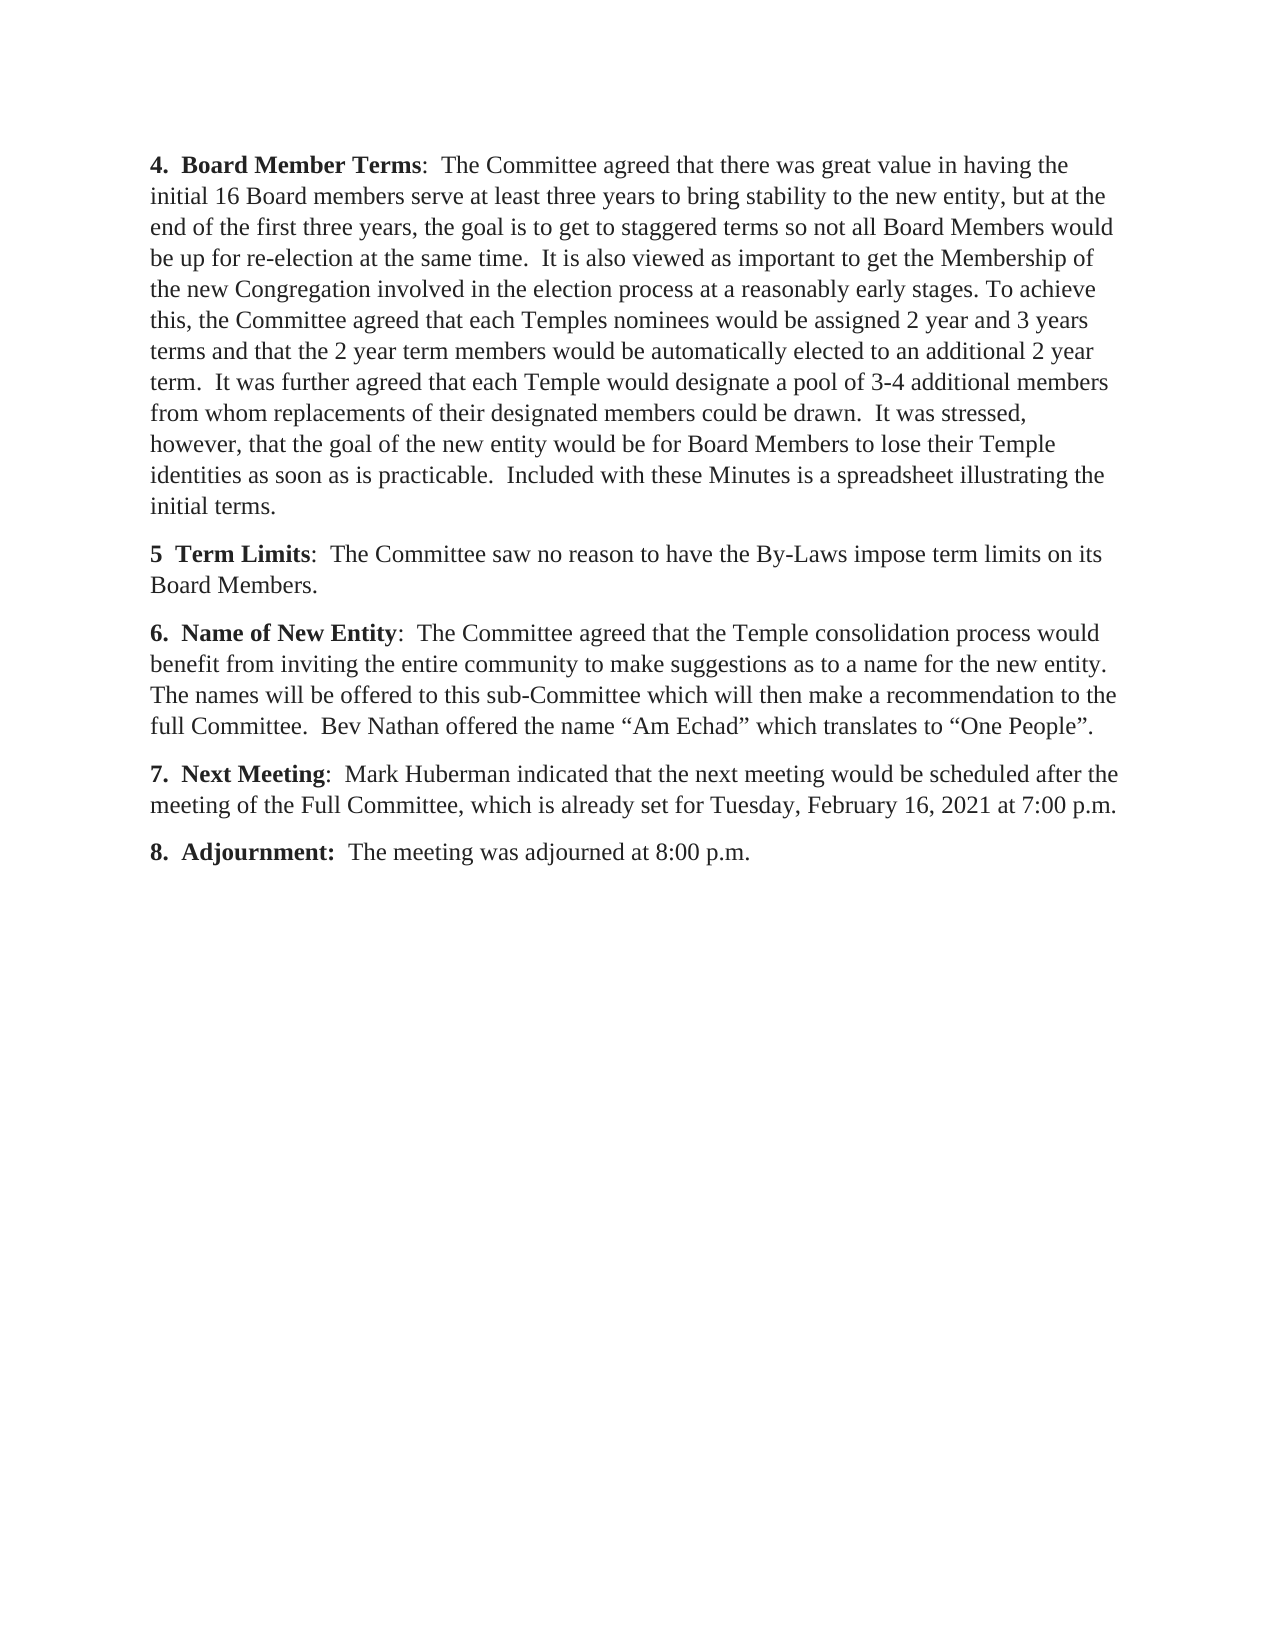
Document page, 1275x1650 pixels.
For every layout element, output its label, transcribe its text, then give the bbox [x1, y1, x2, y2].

text 5 Term Limits: The Committee saw no reason to have the By-Laws impose term limits on its Board Members. [150, 539, 1125, 599]
text 6. Name of New Entity: The Committee agreed that the Temple consolidation process would benefit from inviting the entire community to make suggestions as to a name for the new entity. The names will be offered to this sub-Committee which will then make a recommendation to the full Committee. Bev Nathan offered the name “Am Echad” which translates to “One People”. [150, 618, 1125, 740]
text 7. Next Meeting: Mark Huberman indicated that the next meeting would be scheduled after the meeting of the Full Committee, which is already set for Tuesday, February 16, 2021 at 7:00 p.m. [150, 759, 1125, 818]
text 8. Adjournment: The meeting was adjourned at 8:00 p.m. [150, 837, 1125, 866]
text 4. Board Member Terms: The Committee agreed that there was great value in having the initial 16 Board members serve at least three years to bring stability to the new entity, but at the end of the first three years, the goal is to get to staggered terms so not all Board Members would be up for re-election at the same time. It is also viewed as important to get the Membership of the new Congregation involved in the election process at a reasonably early stages. To achieve this, the Committee agreed that each Temples nominees would be assigned 2 year and 3 years terms and that the 2 year term members would be automatically elected to an additional 2 year term. It was further agreed that each Temple would designate a pool of 3-4 additional members from whom replacements of their designated members could be drawn. It was stressed, however, that the goal of the new entity would be for Board Members to lose their Temple identities as soon as is practicable. Included with these Minutes is a spreadsheet illustrating the initial terms. [150, 150, 1125, 520]
